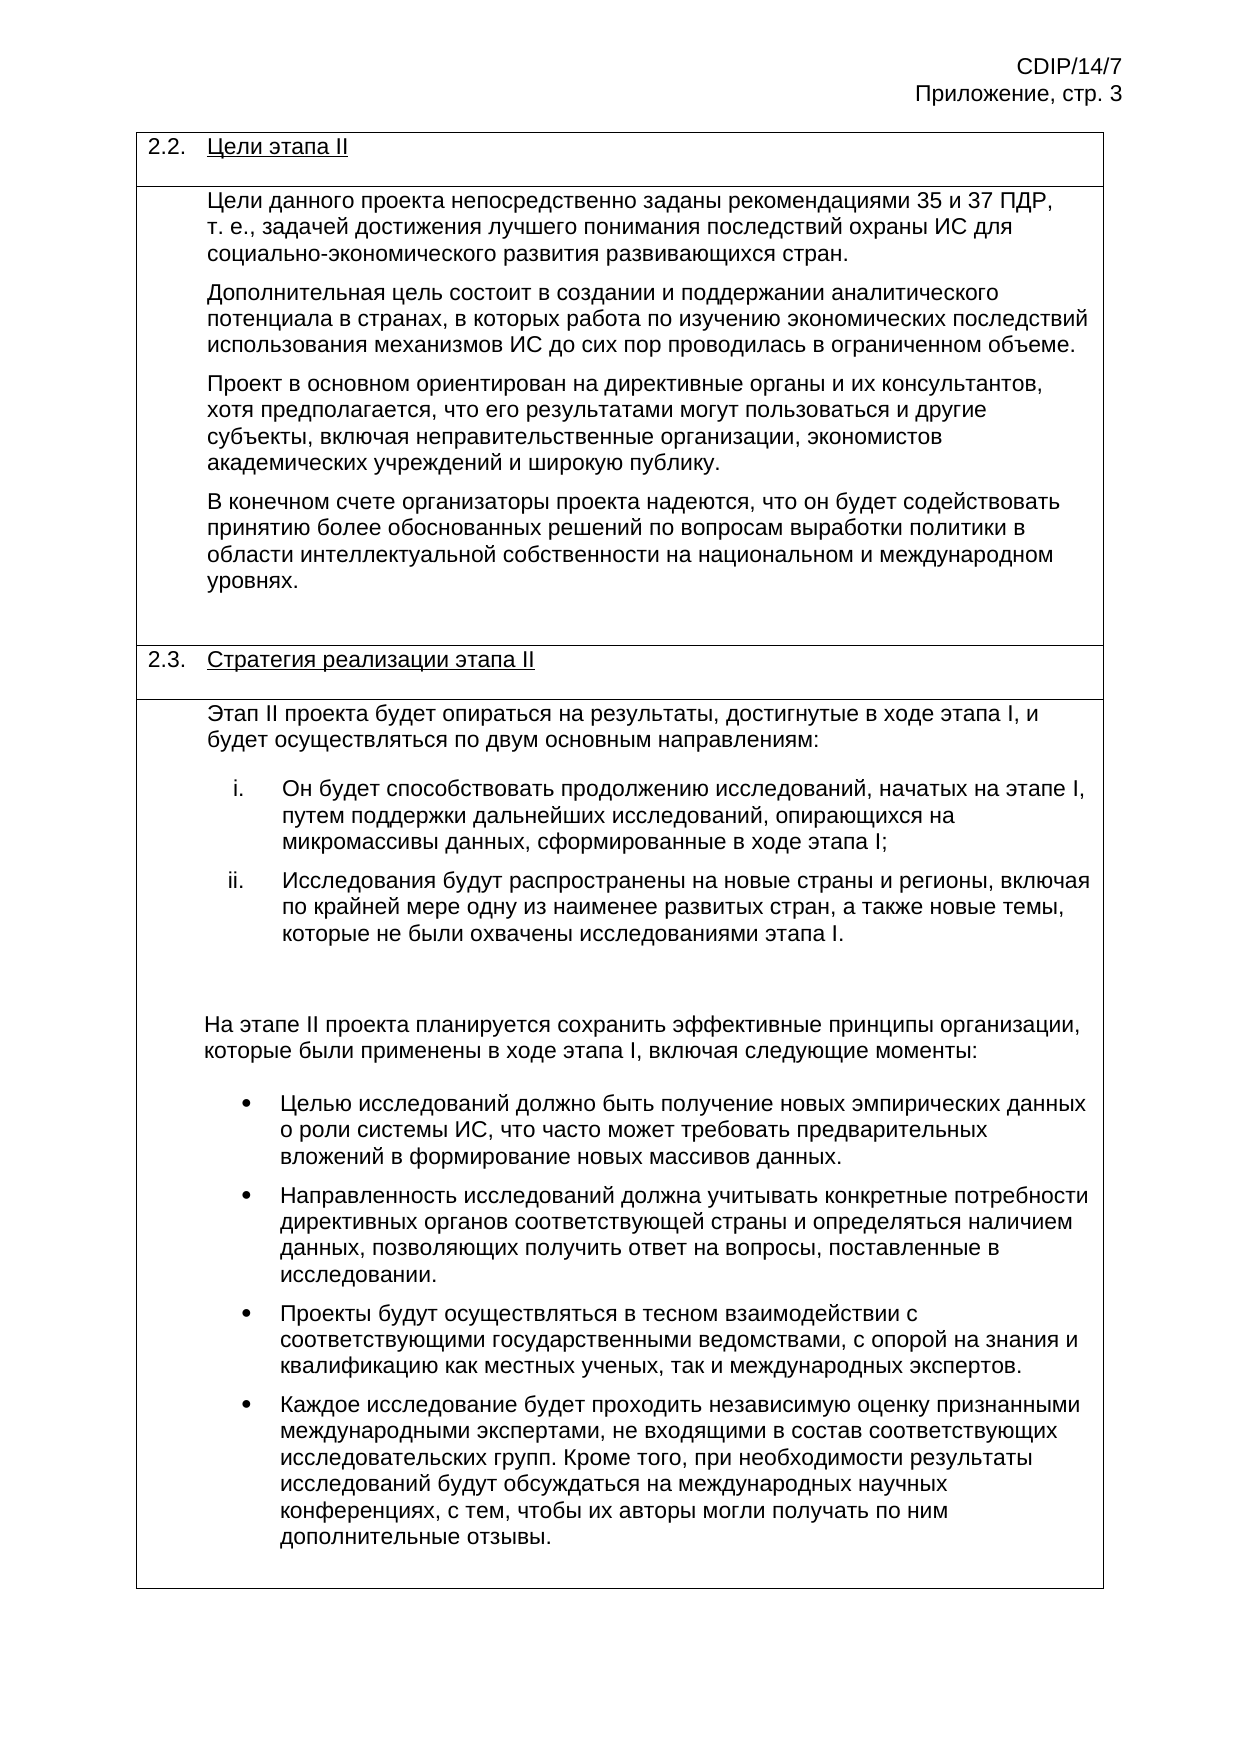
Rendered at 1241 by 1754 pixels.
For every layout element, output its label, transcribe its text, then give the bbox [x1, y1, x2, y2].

table_cell 2.2. Цели этапа II [137, 133, 1103, 186]
table_cell 2.3. Стратегия реализации этапа II [137, 646, 1103, 698]
table_cell Цели данного проекта непосредственно заданы рекомендациями 35 и 37 ПДР, т. е., задачей достижения лучшего понимания последствий охраны ИС для социально-экономического развития развивающихся стран. Дополнительная цель состоит в создании и поддержании аналитического потенциала в странах, в которых работа по изучению экономических последствий использования механизмов ИС до сих пор проводилась в ограниченном объеме. Проект в основном ориентирован на директивные органы и их консультантов, хотя предполагается, что его результатами могут пользоваться и другие субъекты, включая неправительственные организации, экономистов академических учреждений и широкую публику. В конечном счете организаторы проекта надеются, что он будет содействовать принятию более обоснованных решений по вопросам выработки политики в области интеллектуальной собственности на национальном и международном уровнях. [137, 187, 1103, 645]
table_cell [137, 700, 1103, 1588]
